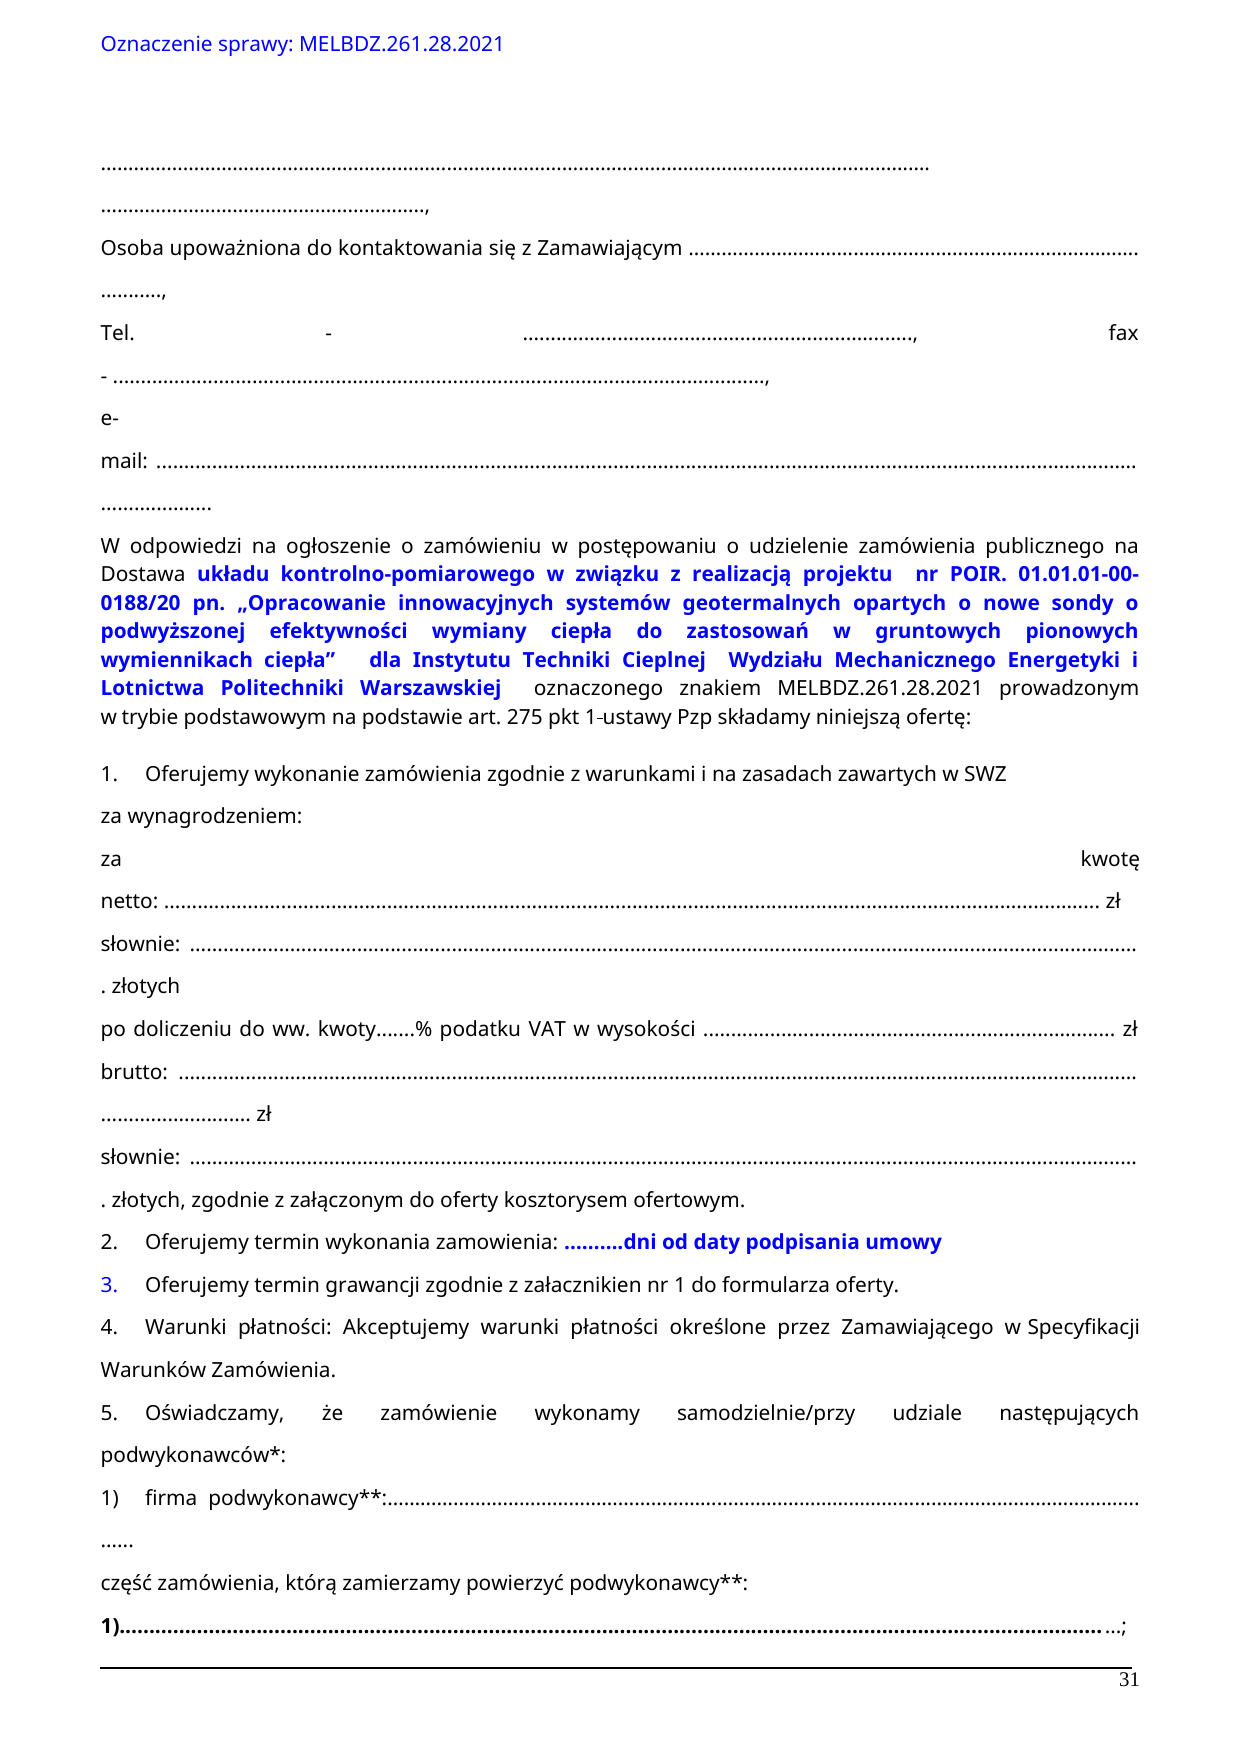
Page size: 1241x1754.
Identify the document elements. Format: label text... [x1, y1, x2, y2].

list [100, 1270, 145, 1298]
text ……………………………………………………………………………………...…………………………………………….………………………………………………….., [100, 148, 1140, 219]
list Oferujemy termin grawancji zgodnie z załacznikien nr 1 do formularza oferty. [207, 1270, 1140, 1298]
text po doliczeniu do ww. kwoty.......% podatku VAT w wysokości .......................................................................... zł brutto: ....................................................................................................................................................................................................... zł [100, 1014, 1140, 1128]
list ...; [100, 1611, 1140, 1639]
text W odpowiedzi na ogłoszenie o zamówieniu w postępowaniu o udzielenie zamówienia publicznego na Dostawa układu kontrolno-pomiarowego w związku z realizacją projektu nr POIR. 01.01.01-00-0188/20 pn. „Opracowanie innowacyjnych systemów geotermalnych opartych o nowe sondy o podwyższonej efektywności wymiany ciepła do zastosowań w gruntowych pionowych wymiennikach ciepła” dla Instytutu Techniki Cieplnej Wydziału Mechanicznego Energetyki i Lotnictwa Politechniki Warszawskiej oznaczonego znakiem MELBDZ.261.28.2021 prowadzonym w trybie podstawowym na podstawie art. 275 pkt 1 ustawy Pzp składamy niniejszą ofertę: [100, 531, 1140, 730]
text Osoba upoważniona do kontaktowania się z Zamawiającym …………………………………………..…….…………………….…....…., [100, 233, 1140, 304]
text Tel. - ......................................................................, fax - ....................................................................................................................., [100, 318, 1140, 389]
list Oferujemy wykonanie zamówienia zgodnie z warunkami i na zasadach zawartych w SWZ [100, 759, 1140, 787]
text słownie: ........................................................................................................................................................................... złotych [100, 929, 1140, 1000]
text za wynagrodzeniem: [100, 801, 1140, 830]
text za kwotę netto: ........................................................................................................................................................................ zł [100, 844, 1140, 915]
list Warunki płatności: Akceptujemy warunki płatności określone przez Zamawiającego w Specyfikacji Warunków Zamówienia. [100, 1312, 1140, 1383]
list Oferujemy termin wykonania zamowienia: ……….dni od daty podpisania umowy [100, 1227, 1140, 1256]
text e-mail: .................................................................................................................................................................................................... [100, 403, 1140, 517]
list firma podwykonawcy**:…………………………………………………………………………………………………….………………….…... [100, 1483, 1140, 1554]
text część zamówienia, którą zamierzamy powierzyć podwykonawcy**: [100, 1568, 1140, 1597]
list Oświadczamy, że zamówienie wykonamy samodzielnie/przy udziale następujących podwykonawców*: [100, 1398, 1140, 1469]
text słownie: ........................................................................................................................................................................... złotych, zgodnie z załączonym do oferty kosztorysem ofertowym. [100, 1142, 1140, 1213]
